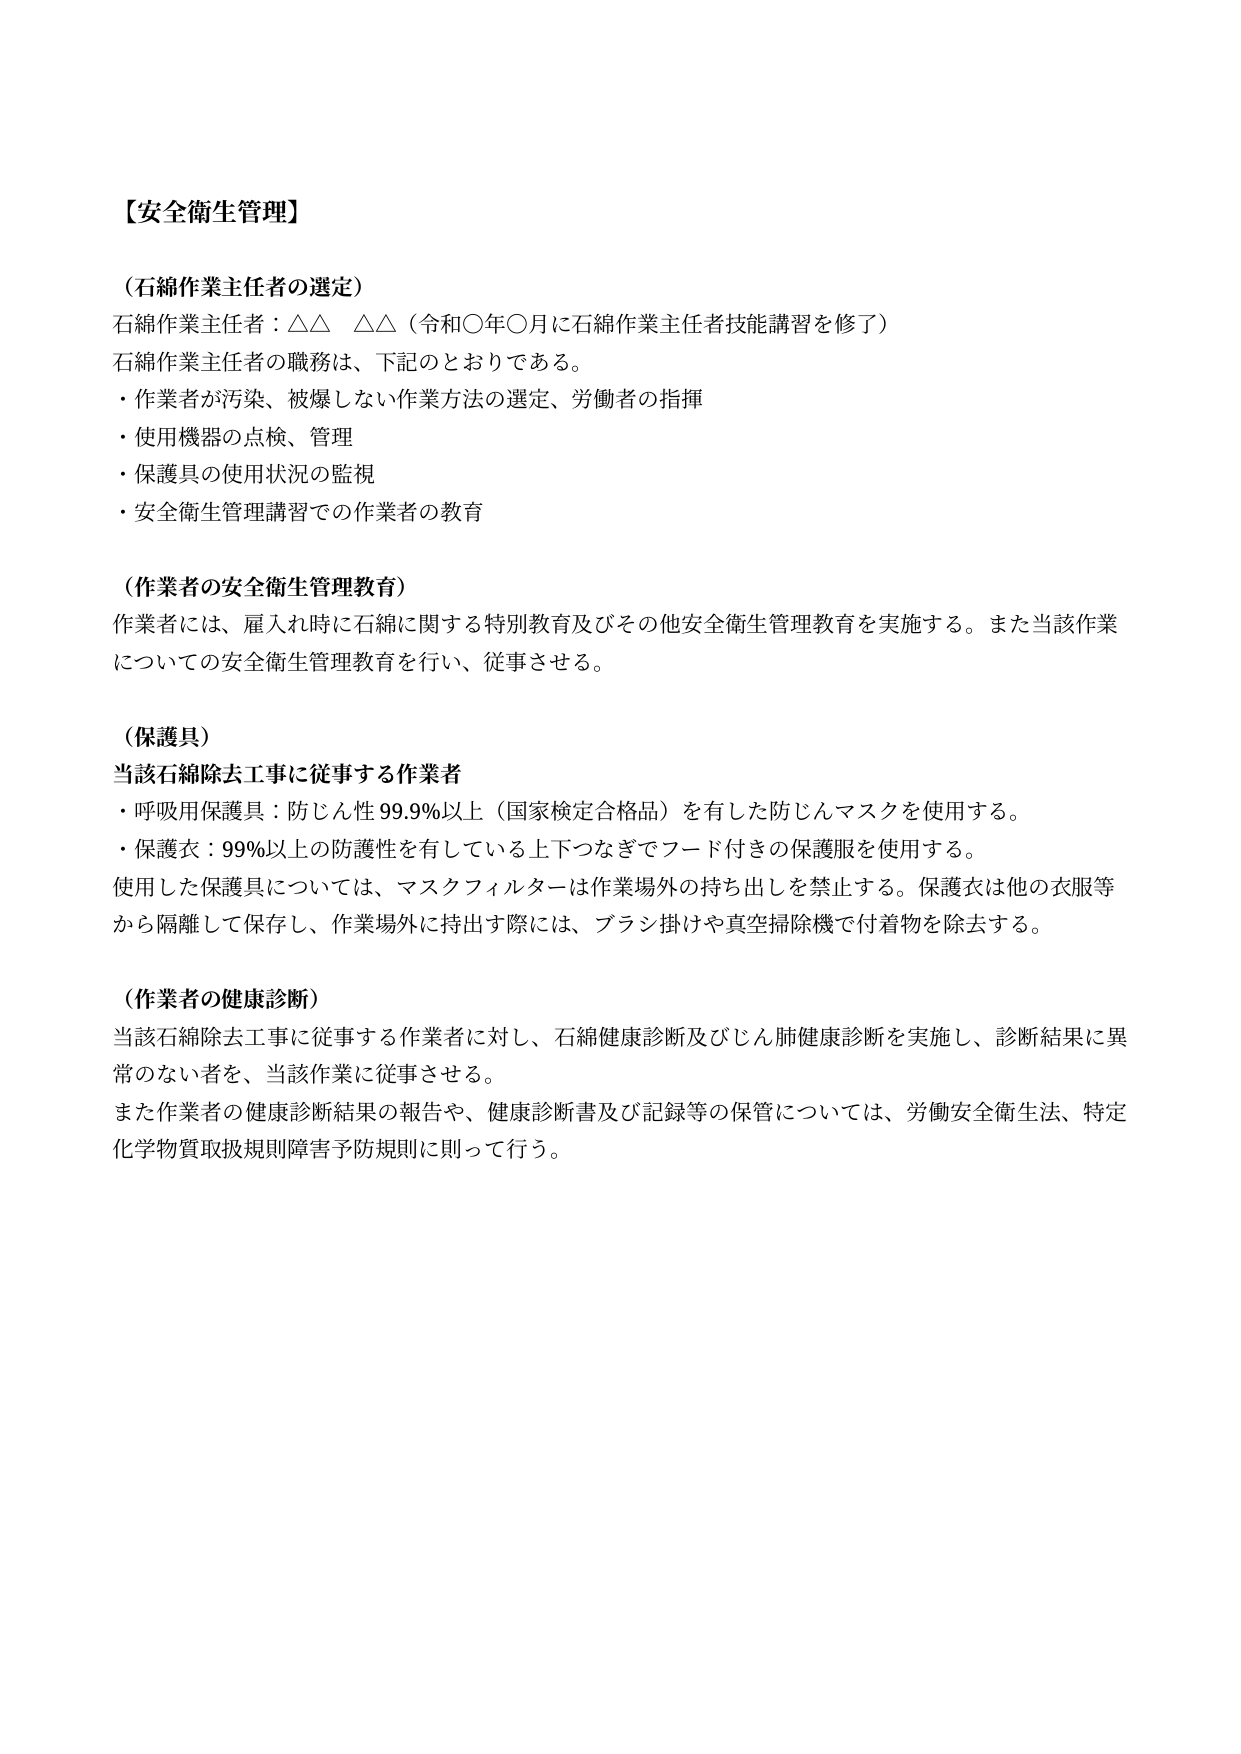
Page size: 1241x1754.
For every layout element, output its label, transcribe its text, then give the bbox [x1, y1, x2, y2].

text 当該石綿除去工事に従事する作業者 [112, 754, 1128, 792]
text （石綿作業主任者の選定） [112, 267, 1128, 304]
text 石綿作業主任者の職務は、下記のとおりである。 [112, 342, 1128, 379]
text ・保護具の使用状況の監視 [112, 454, 1128, 492]
text ・安全衛生管理講習での作業者の教育 [112, 492, 1128, 529]
text また作業者の健康診断結果の報告や、健康診断書及び記録等の保管については、労働安全衛生法、特定化学物質取扱規則障害予防規則に則って行う。 [112, 1092, 1128, 1167]
text ・作業者が汚染、被爆しない作業方法の選定、労働者の指揮 [112, 379, 1128, 417]
text 使用した保護具については、マスクフィルターは作業場外の持ち出しを禁止する。保護衣は他の衣服等から隔離して保存し、作業場外に持出す際には、ブラシ掛けや真空掃除機で付着物を除去する。 [112, 867, 1128, 942]
text 作業者には、雇入れ時に石綿に関する特別教育及びその他安全衛生管理教育を実施する。また当該作業についての安全衛生管理教育を行い、従事させる。 [112, 604, 1128, 679]
text （作業者の安全衛生管理教育） [112, 567, 1128, 604]
text 当該石綿除去工事に従事する作業者に対し、石綿健康診断及びじん肺健康診断を実施し、診断結果に異常のない者を、当該作業に従事させる。 [112, 1017, 1128, 1092]
text ・呼吸用保護具：防じん性99.9%以上（国家検定合格品）を有した防じんマスクを使用する。 [112, 792, 1128, 829]
text ・使用機器の点検、管理 [112, 417, 1128, 454]
text 石綿作業主任者：△△ △△（令和〇年〇月に石綿作業主任者技能講習を修了） [112, 304, 1128, 342]
text ・保護衣：99%以上の防護性を有している上下つなぎでフード付きの保護服を使用する。 [112, 829, 1128, 867]
text （保護具） [112, 717, 1128, 754]
text （作業者の健康診断） [112, 979, 1128, 1017]
text 【安全衛生管理】 [112, 192, 1128, 229]
